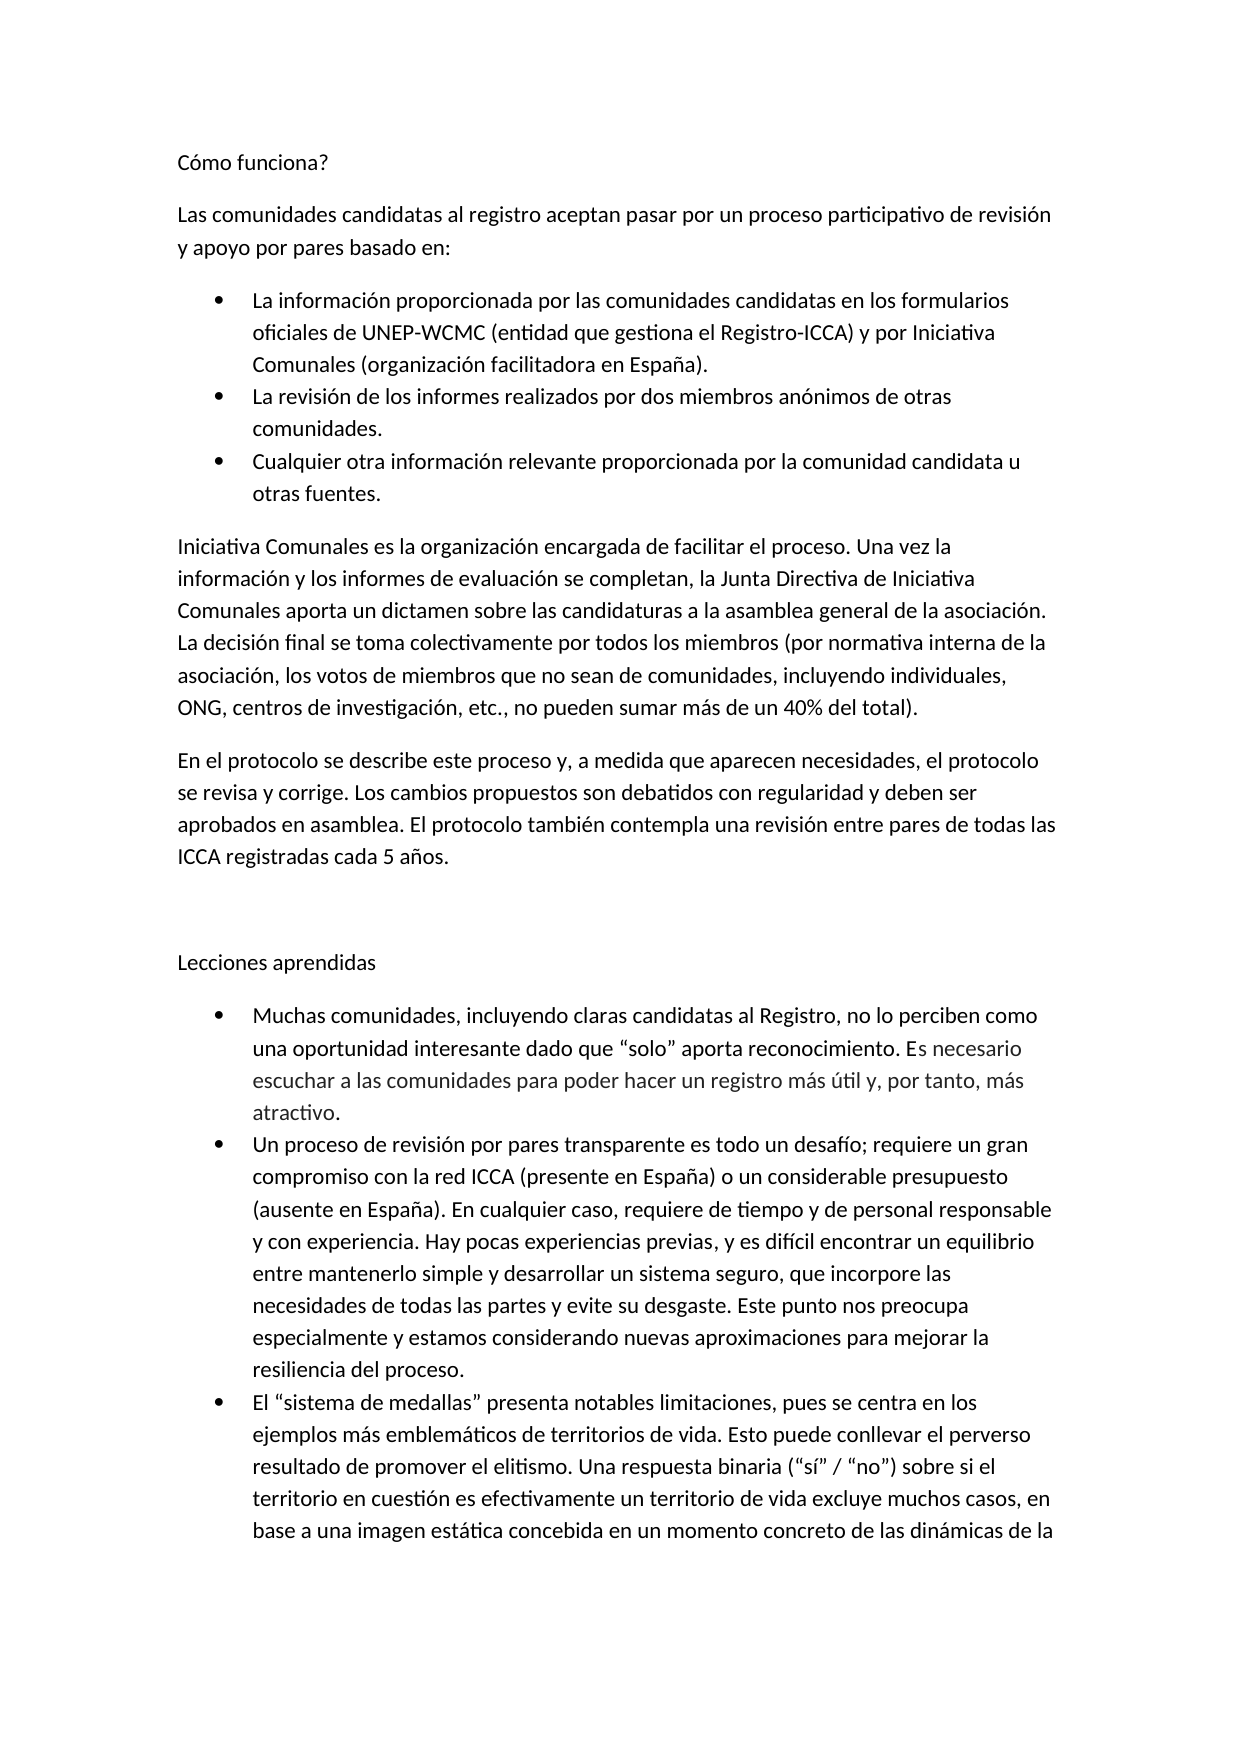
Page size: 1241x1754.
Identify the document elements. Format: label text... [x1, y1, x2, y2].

list Cualquier otra información relevante proporcionada por la comunidad candidata u otras fuentes. [215, 447, 1063, 507]
list La información proporcionada por las comunidades candidatas en los formularios oficiales de UNEP-WCMC (entidad que gestiona el Registro-ICCA) y por Iniciativa Comunales (organización facilitadora en España). [215, 286, 1063, 378]
list La revisión de los informes realizados por dos miembros anónimos de otras comunidades. [215, 382, 1063, 443]
text Iniciativa Comunales es la organización encargada de facilitar el proceso. Una vez la información y los informes de evaluación se completan, la Junta Directiva de Iniciativa Comunales aporta un dictamen sobre las candidaturas a la asamblea general de la asociación. La decisión final se toma colectivamente por todos los miembros (por normativa interna de la asociación, los votos de miembros que no sean de comunidades, incluyendo individuales, ONG, centros de investigación, etc., no pueden sumar más de un 40% del total). [177, 532, 1063, 721]
text Lecciones aprendidas [177, 948, 1063, 977]
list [215, 1388, 1063, 1544]
text En el protocolo se describe este proceso y, a medida que aparecen necesidades, el protocolo se revisa y corrige. Los cambios propuestos son debatidos con regularidad y deben ser aprobados en asamblea. El protocolo también contempla una revisión entre pares de todas las ICCA registradas cada 5 años. [177, 746, 1063, 871]
list Muchas comunidades, incluyendo claras candidatas al Registro, no lo perciben como una oportunidad interesante dado que “solo” aporta reconocimiento. Es necesario escuchar a las comunidades para poder hacer un registro más útil y, por tanto, más atractivo. [215, 1002, 1063, 1126]
text Las comunidades candidatas al registro aceptan pasar por un proceso participativo de revisión y apoyo por pares basado en: [177, 201, 1063, 261]
text Cómo funciona? [177, 148, 1063, 176]
list Un proceso de revisión por pares transparente es todo un desafío; requiere un gran compromiso con la red ICCA (presente en España) o un considerable presupuesto (ausente en España). En cualquier caso, requiere de tiempo y de personal responsable y con experiencia. Hay pocas experiencias previas, y es difícil encontrar un equilibrio entre mantenerlo simple y desarrollar un sistema seguro, que incorpore las necesidades de todas las partes y evite su desgaste. Este punto nos preocupa especialmente y estamos considerando nuevas aproximaciones para mejorar la resiliencia del proceso. [215, 1130, 1063, 1384]
